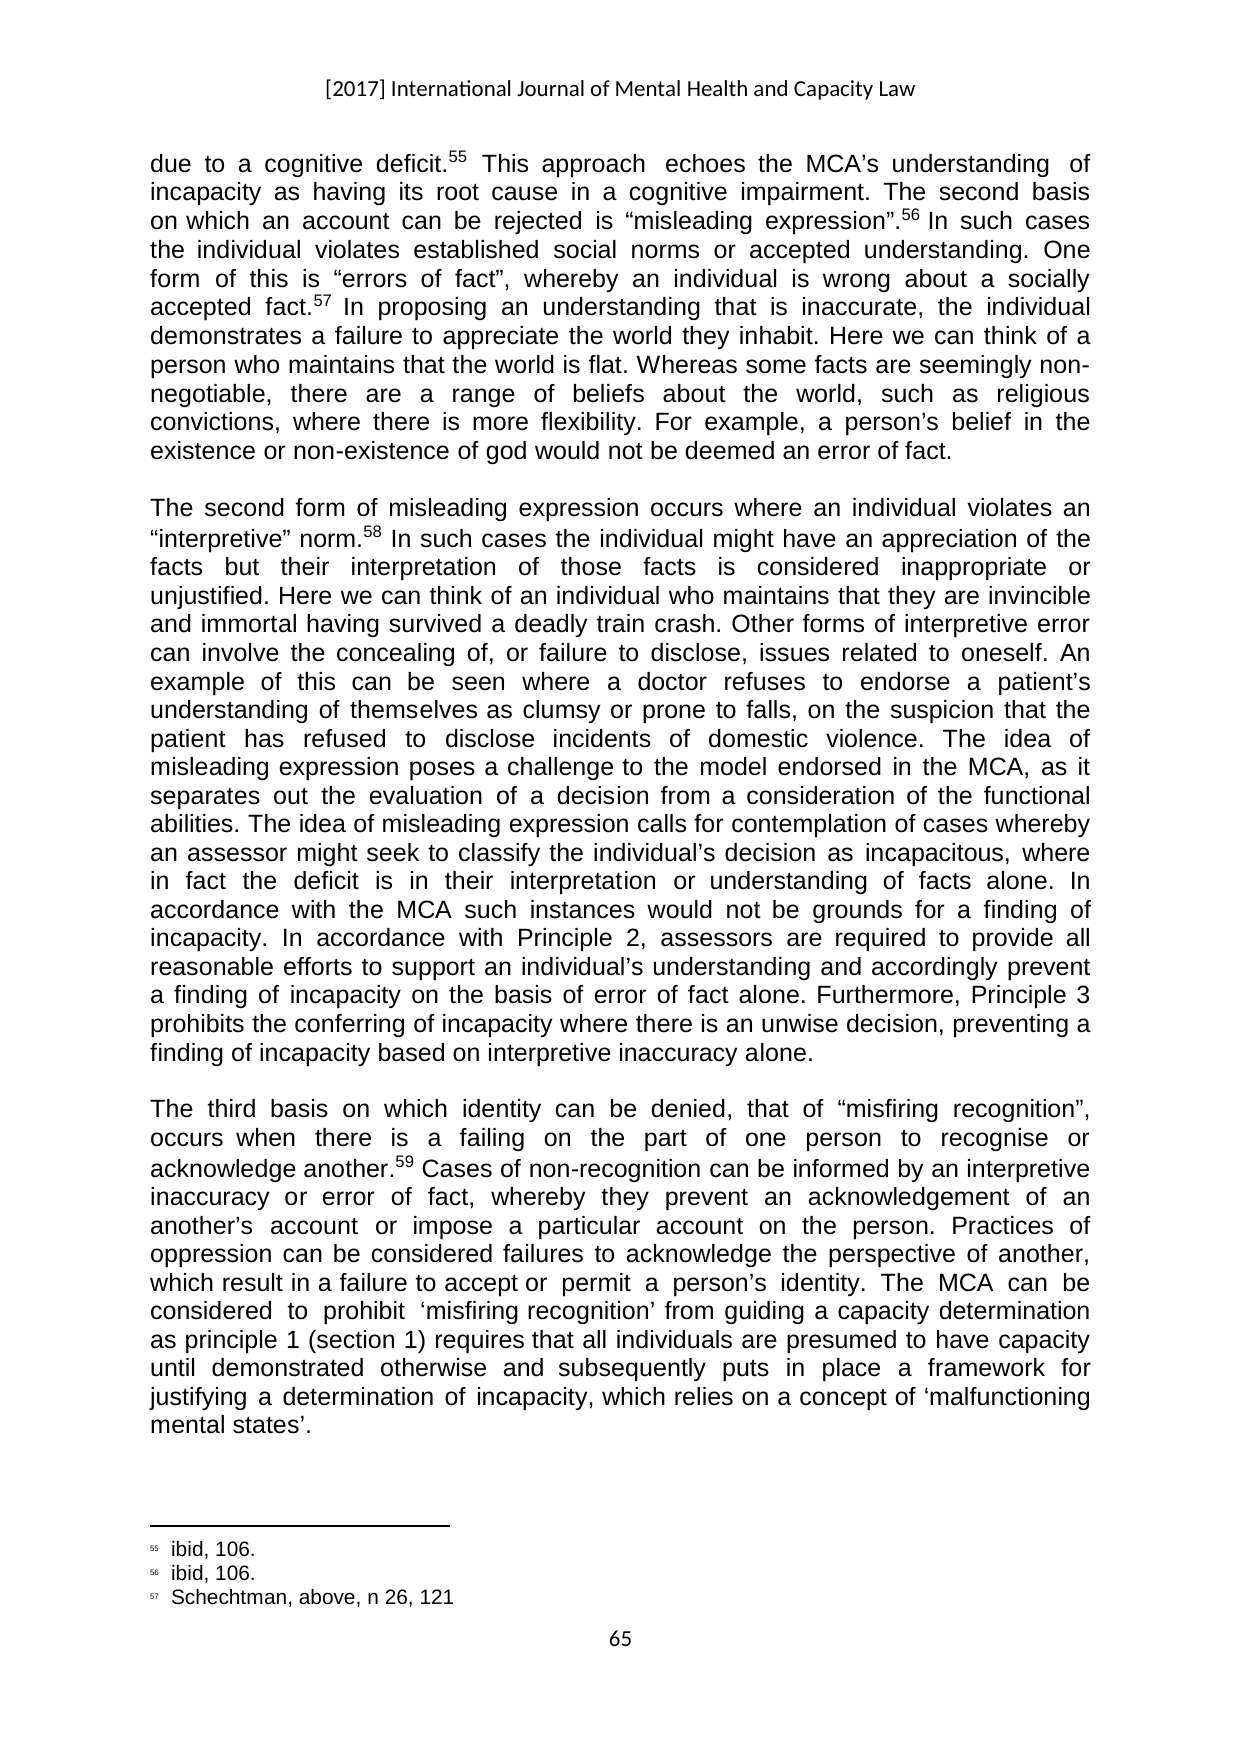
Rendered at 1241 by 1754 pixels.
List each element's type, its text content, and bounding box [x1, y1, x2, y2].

list ibid, 106. [150, 1537, 1103, 1561]
list Schechtman, above, n 26, 121 [150, 1585, 1103, 1609]
text The third basis on which identity can be denied, that of “misfiring recognition”, occurs when there is a failing on the part of one person to recognise or acknowledge another.59 Cases of non-recognition can be informed by an interpretive inaccuracy or error of fact, whereby they prevent an acknowledgement of an another’s account or impose a particular account on the person. Practices of oppression can be considered failures to acknowledge the perspective of another, which result in a failure to accept or permit a person’s identity. The MCA can be considered to prohibit ‘misfiring recognition’ from guiding a capacity determination as principle 1 (section 1) requires that all individuals are presumed to have capacity until demonstrated otherwise and subsequently puts in place a framework for justifying a determination of incapacity, which relies on a concept of ‘malfunctioning mental states’. [150, 1095, 1091, 1439]
text The second form of misleading expression occurs where an individual violates an “interpretive” norm.58 In such cases the individual might have an appreciation of the facts but their interpretation of those facts is considered inappropriate or unjustified. Here we can think of an individual who maintains that they are invincible and immortal having survived a deadly train crash. Other forms of interpretive error can involve the concealing of, or failure to disclose, issues related to oneself. An example of this can be seen where a doctor refuses to endorse a patient’s understanding of themselves as clumsy or prone to falls, on the suspicion that the patient has refused to disclose incidents of domestic violence. The idea of misleading expression poses a challenge to the model endorsed in the MCA, as it separates out the evaluation of a decision from a consideration of the functional abilities. The idea of misleading expression calls for contemplation of cases whereby an assessor might seek to classify the individual’s decision as incapacitous, where in fact the deficit is in their interpretation or understanding of facts alone. In accordance with the MCA such instances would not be grounds for a finding of incapacity. In accordance with Principle 2, assessors are required to provide all reasonable efforts to support an individual’s understanding and accordingly prevent a finding of incapacity on the basis of error of fact alone. Furthermore, Principle 3 prohibits the conferring of incapacity where there is an unwise decision, preventing a finding of incapacity based on interpretive inaccuracy alone. [150, 494, 1091, 1066]
text due to a cognitive deficit.55 This approach echoes the MCA’s understanding of incapacity as having its root cause in a cognitive impairment. The second basis on which an account can be rejected is “misleading expression”.56 In such cases the individual violates established social norms or accepted understanding. One form of this is “errors of fact”, whereby an individual is wrong about a socially accepted fact.57 In proposing an understanding that is inaccurate, the individual demonstrates a failure to appreciate the world they inhabit. Here we can think of a person who maintains that the world is flat. Whereas some facts are seemingly non-negotiable, there are a range of beliefs about the world, such as religious convictions, where there is more flexibility. For example, a person’s belief in the existence or non-existence of god would not be deemed an error of fact. [150, 149, 1091, 465]
list ibid, 106. [150, 1561, 1103, 1585]
